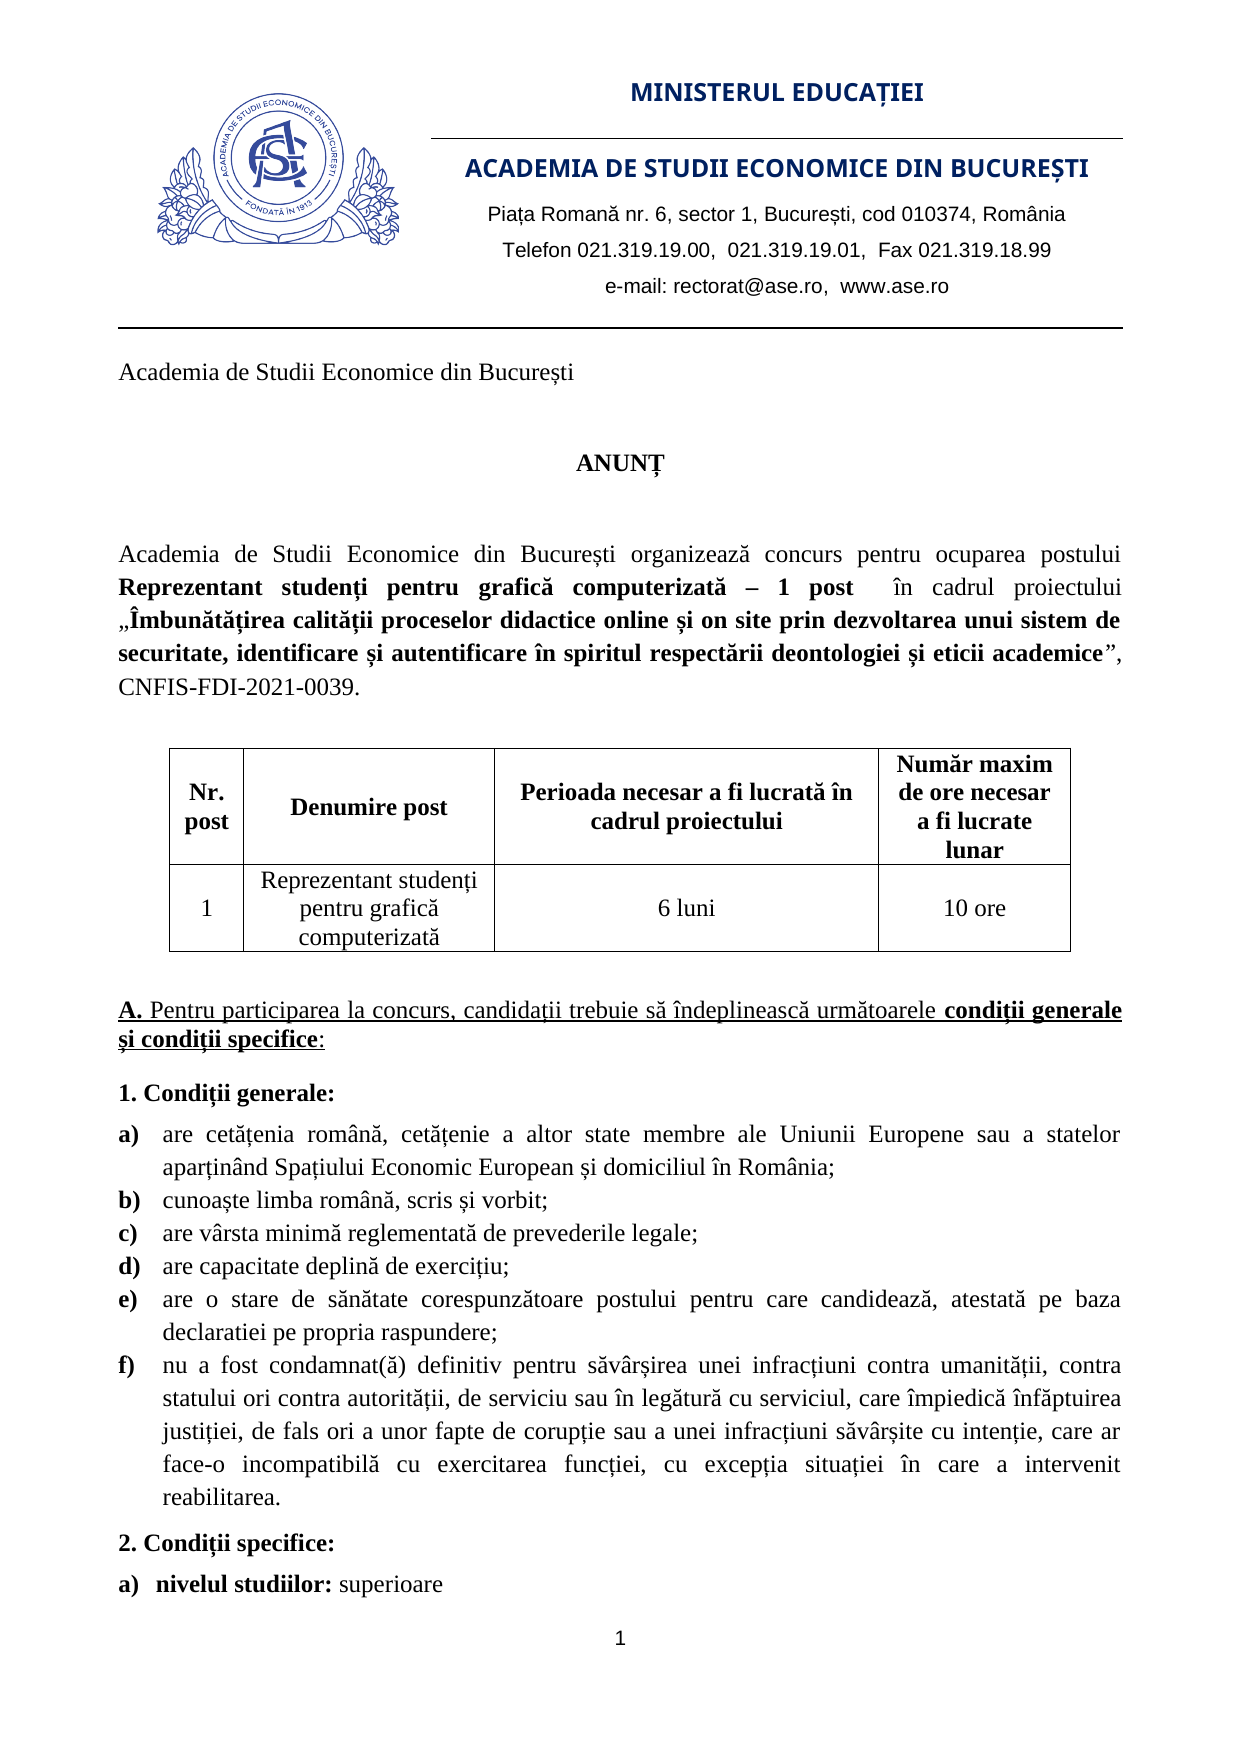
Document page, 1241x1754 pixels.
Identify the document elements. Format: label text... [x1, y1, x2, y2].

table_cell 10 ore [879, 865, 1070, 951]
table_cell 1 [170, 865, 243, 951]
table_header Perioada necesar a fi lucrată în cadrul proiectului [495, 749, 878, 864]
table_header Număr maxim de ore necesar a fi lucrate lunar [879, 749, 1070, 864]
list are cetățenia română, cetățenie a altor state membre ale Uniunii Europene sau a statelor aparținând Spațiului Economic European și domiciliul în România; [118, 1119, 1122, 1181]
text Academia de Studii Economice din București organizează concurs pentru ocuparea postului Reprezentant studenți pentru grafică computerizată – 1 post în cadrul proiectului „Îmbunătățirea calității proceselor didactice online și on site prin dezvoltarea unui sistem de securitate, identificare și autentificare în spiritul respectării deontologiei și eticii academice”, CNFIS-FDI-2021-0039. [118, 539, 1122, 700]
list are capacitate deplină de exercițiu; [118, 1251, 1122, 1280]
list nivelul studiilor: superioare [118, 1569, 1122, 1598]
table_header Denumire post [244, 749, 494, 864]
text A. Pentru participarea la concurs, candidații trebuie să îndeplinească următoarele condiții generale și condiții specifice: [118, 995, 1122, 1020]
table_cell Reprezentant studenți pentru grafică computerizată [244, 865, 494, 951]
text 1. Condiții generale: [118, 1078, 1122, 1106]
picture [157, 93, 399, 246]
text 2. Condiții specifice: [118, 1528, 1122, 1556]
text A. Pentru participarea la concurs, candidații trebuie să îndeplinească următoarele condiții generale și condiții specifice: [118, 1022, 1122, 1053]
table_header Nr. post [170, 749, 243, 864]
list are o stare de sănătate corespunzătoare postului pentru care candidează, atestată pe baza declaratiei pe propria raspundere; [118, 1284, 1122, 1346]
list nu a fost condamnat(ă) definitiv pentru săvârșirea unei infracțiuni contra umanității, contra statului ori contra autorității, de serviciu sau în legătură cu serviciul, care împiedică înfăptuirea justiției, de fals ori a unor fapte de corupție sau a unei infracțiuni săvârșite cu intenție, care ar face-o incompatibilă cu exercitarea funcției, cu excepția situației în care a intervenit reabilitarea. [118, 1350, 1122, 1511]
text Academia de Studii Economice din București [118, 357, 1122, 386]
text ANUNȚ [118, 448, 1122, 477]
list are vârsta minimă reglementată de prevederile legale; [118, 1218, 1122, 1247]
table_cell 6 luni [495, 865, 878, 951]
list cunoaște limba română, scris și vorbit; [118, 1185, 1122, 1214]
